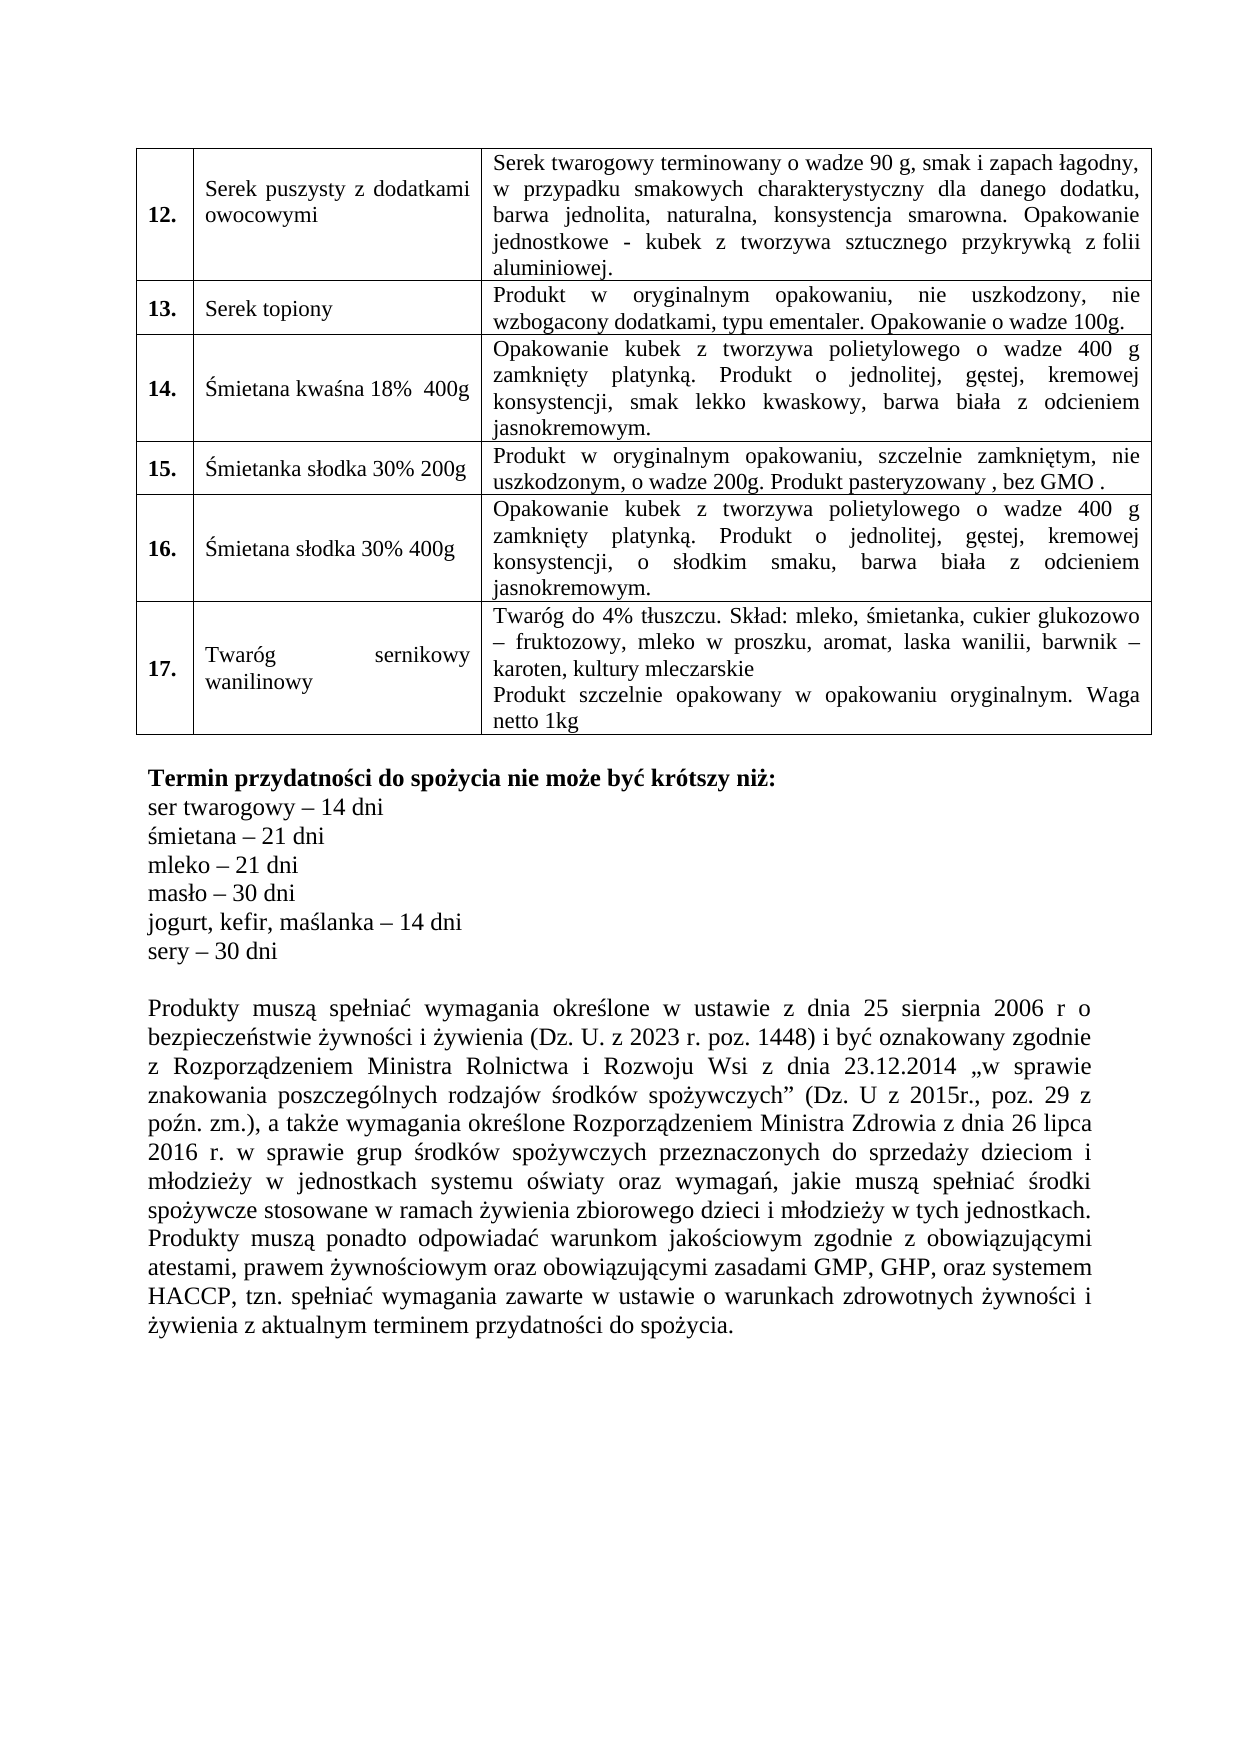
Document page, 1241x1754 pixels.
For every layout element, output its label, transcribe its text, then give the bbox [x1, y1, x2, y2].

table_cell Opakowanie kubek z tworzywa polietylowego o wadze 400 g zamknięty platynką. Produkt o jednolitej, gęstej, kremowej konsystencji, o słodkim smaku, barwa biała z odcieniem jasnokremowym. [482, 495, 1151, 601]
text śmietana – 21 dni [148, 821, 1093, 850]
table_cell 16. [137, 495, 193, 601]
table_cell Twaróg do 4% tłuszczu. Skład: mleko, śmietanka, cukier glukozowo – fruktozowy, mleko w proszku, aromat, laska wanilii, barwnik – karoten, kultury mleczarskie Produkt szczelnie opakowany w opakowaniu oryginalnym. Waga netto 1kg [482, 602, 1151, 734]
text masło – 30 dni [148, 878, 1093, 907]
text mleko – 21 dni [148, 850, 1093, 878]
text Termin przydatności do spożycia nie może być krótszy niż: [148, 763, 1093, 792]
table_cell Serek puszysty z dodatkami owocowymi [194, 149, 481, 280]
text jogurt, kefir, maślanka – 14 dni [148, 907, 1093, 936]
text Produkty muszą spełniać wymagania określone w ustawie z dnia 25 sierpnia 2006 r o bezpieczeństwie żywności i żywienia (Dz. U. z 2023 r. poz. 1448) i być oznakowany zgodnie z Rozporządzeniem Ministra Rolnictwa i Rozwoju Wsi z dnia 23.12.2014 „w sprawie znakowania poszczególnych rodzajów środków spożywczych” (Dz. U z 2015r., poz. 29 z poźn. zm.), a także wymagania określone Rozporządzeniem Ministra Zdrowia z dnia 26 lipca 2016 r. w sprawie grup środków spożywczych przeznaczonych do sprzedaży dzieciom i młodzieży w jednostkach systemu oświaty oraz wymagań, jakie muszą spełniać środki spożywcze stosowane w ramach żywienia zbiorowego dzieci i młodzieży w tych jednostkach. Produkty muszą ponadto odpowiadać warunkom jakościowym zgodnie z obowiązującymi atestami, prawem żywnościowym oraz obowiązującymi zasadami GMP, GHP, oraz systemem HACCP, tzn. spełniać wymagania zawarte w ustawie o warunkach zdrowotnych żywności i żywienia z aktualnym terminem przydatności do spożycia. [148, 993, 1093, 1338]
table_cell Śmietana słodka 30% 400g [194, 495, 481, 601]
table_cell Opakowanie kubek z tworzywa polietylowego o wadze 400 g zamknięty platynką. Produkt o jednolitej, gęstej, kremowej konsystencji, smak lekko kwaskowy, barwa biała z odcieniem jasnokremowym. [482, 335, 1151, 441]
table_cell Śmietana kwaśna 18% 400g [194, 335, 481, 441]
table_cell Produkt w oryginalnym opakowaniu, nie uszkodzony, nie wzbogacony dodatkami, typu ementaler. Opakowanie o wadze 100g. [482, 281, 1151, 334]
table_cell Serek twarogowy terminowany o wadze 90 g, smak i zapach łagodny, w przypadku smakowych charakterystyczny dla danego dodatku, barwa jednolita, naturalna, konsystencja smarowna. Opakowanie jednostkowe - kubek z tworzywa sztucznego przykrywką z folii aluminiowej. [482, 149, 1151, 280]
table_cell Śmietanka słodka 30% 200g [194, 442, 481, 494]
text sery – 30 dni [148, 936, 1093, 965]
table_cell 17. [137, 602, 193, 734]
table_cell Twaróg sernikowy wanilinowy [194, 602, 481, 734]
table_cell 14. [137, 335, 193, 441]
table_cell 15. [137, 442, 193, 494]
text ser twarogowy – 14 dni [148, 792, 1093, 821]
table_cell 13. [137, 281, 193, 334]
table_cell Produkt w oryginalnym opakowaniu, szczelnie zamkniętym, nie uszkodzonym, o wadze 200g. Produkt pasteryzowany , bez GMO . [482, 442, 1151, 494]
table_cell 12. [137, 149, 193, 280]
table_cell Serek topiony [194, 281, 481, 334]
